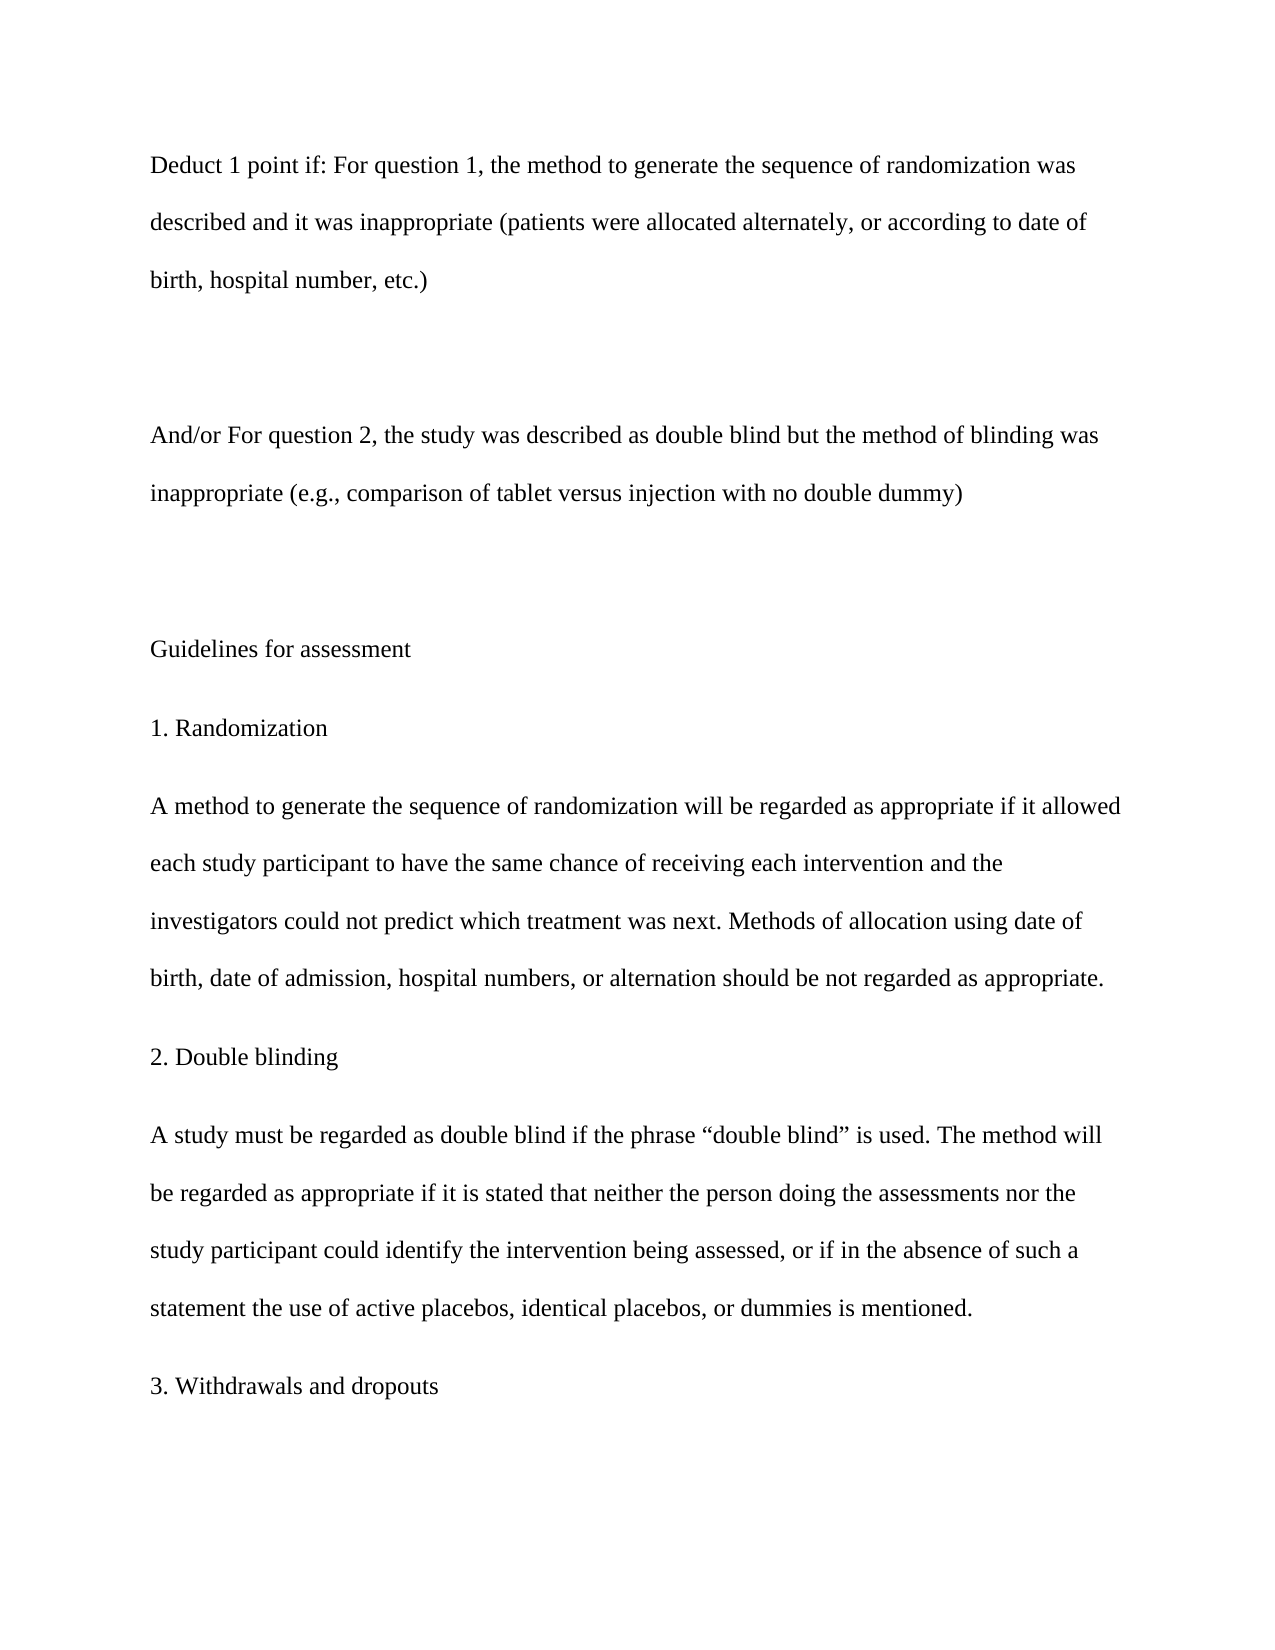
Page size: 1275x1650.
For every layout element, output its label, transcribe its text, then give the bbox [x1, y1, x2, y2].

text A study must be regarded as double blind if the phrase “double blind” is used. The method will be regarded as appropriate if it is stated that neither the person doing the assessments nor the study participant could identify the intervention being assessed, or if in the absence of such a statement the use of active placebos, identical placebos, or dummies is mentioned. [150, 1120, 1125, 1321]
text Guidelines for assessment [150, 634, 1125, 663]
text 1. Randomization [150, 713, 1125, 741]
text Deduct 1 point if: For question 1, the method to generate the sequence of randomization was described and it was inappropriate (patients were allocated alternately, or according to date of birth, hospital number, etc.) [150, 150, 1125, 294]
text 3. Withdrawals and dropouts [150, 1371, 1125, 1400]
text And/or For question 2, the study was described as double blind but the method of blinding was inappropriate (e.g., comparison of tablet versus injection with no double dummy) [150, 420, 1125, 506]
text 2. Double blinding [150, 1042, 1125, 1071]
text A method to generate the sequence of randomization will be regarded as appropriate if it allowed each study participant to have the same chance of receiving each intervention and the investigators could not predict which treatment was next. Methods of allocation using date of birth, date of admission, hospital numbers, or alternation should be not regarded as appropriate. [150, 791, 1125, 992]
